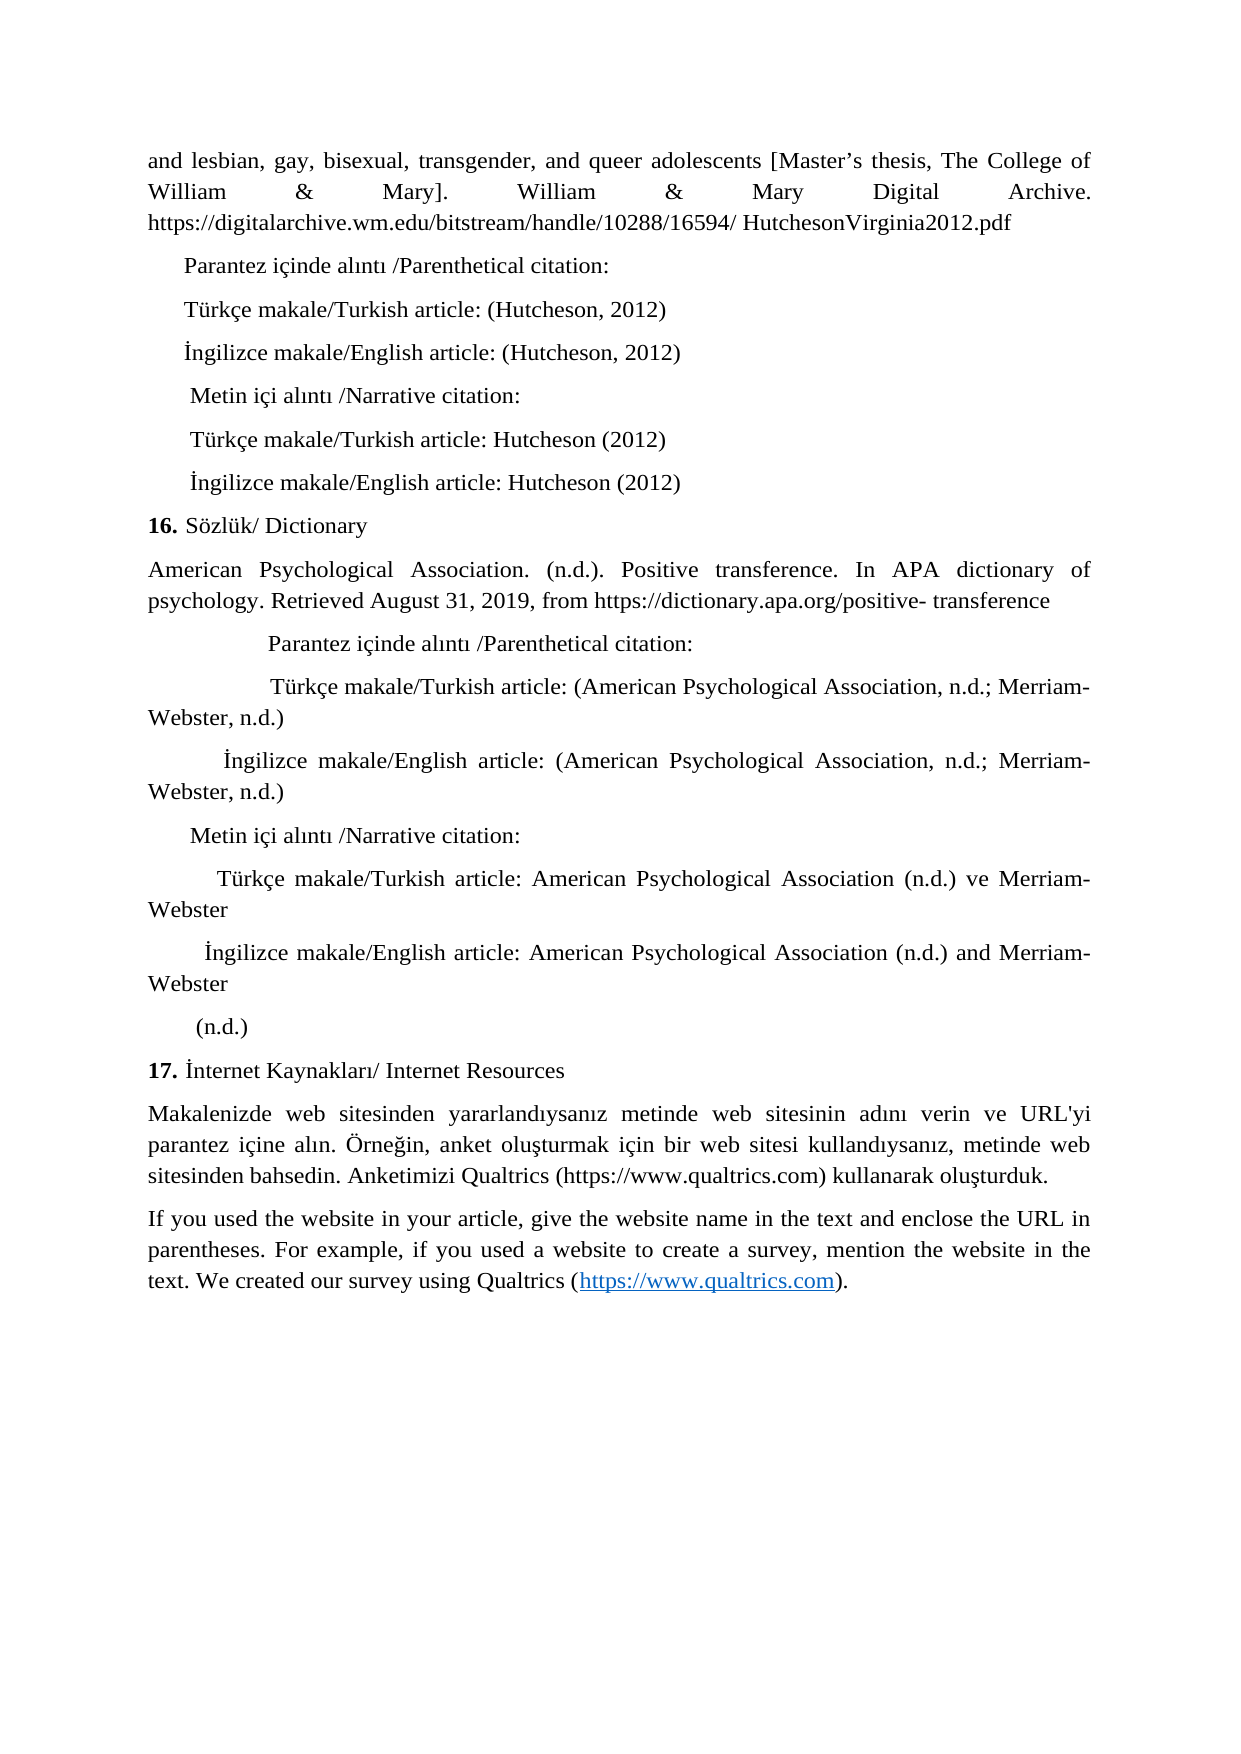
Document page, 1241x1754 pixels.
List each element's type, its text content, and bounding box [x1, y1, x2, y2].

subtitle If you used the website in your article, give the website name in the text and enclose the URL in parentheses. For example, if you used a website to create a survey, mention the website in the text. We created our survey using Qualtrics (https://www.qualtrics.com). [148, 1205, 1093, 1293]
subtitle American Psychological Association. (n.d.). Positive transference. In APA dictionary of psychology. Retrieved August 31, 2019, from https://dictionary.apa.org/positive- transference [148, 556, 1093, 613]
subtitle Makalenizde web sitesinden yararlandıysanız metinde web sitesinin adını verin ve URL'yi parantez içine alın. Örneğin, anket oluşturmak için bir web sitesi kullandıysanız, metinde web sitesinden bahsedin. Anketimizi Qualtrics (https://www.qualtrics.com) kullanarak oluşturduk. [148, 1100, 1093, 1188]
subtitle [148, 148, 1093, 236]
subtitle İngilizce makale/English article: American Psychological Association (n.d.) and Merriam-Webster [148, 939, 1093, 996]
subtitle İnternet Kaynakları/ Internet Resources [148, 1057, 1093, 1083]
subtitle Metin içi alıntı /Narrative citation: [148, 822, 1093, 848]
subtitle İngilizce makale/English article: (Hutcheson, 2012) [148, 339, 1093, 366]
subtitle Türkçe makale/Turkish article: (Hutcheson, 2012) [148, 296, 1093, 322]
subtitle Parantez içinde alıntı /Parenthetical citation: [148, 253, 1093, 279]
subtitle Sözlük/ Dictionary [148, 513, 1093, 539]
subtitle (n.d.) [148, 1013, 1093, 1040]
subtitle Türkçe makale/Turkish article: (American Psychological Association, n.d.; Merriam-Webster, n.d.) [148, 673, 1093, 731]
subtitle Metin içi alıntı /Narrative citation: [148, 383, 1093, 409]
subtitle Parantez içinde alıntı /Parenthetical citation: [148, 630, 1093, 656]
subtitle Türkçe makale/Turkish article: American Psychological Association (n.d.) ve Merriam-Webster [148, 865, 1093, 922]
subtitle Türkçe makale/Turkish article: Hutcheson (2012) [148, 426, 1093, 452]
subtitle İngilizce makale/English article: (American Psychological Association, n.d.; Merriam-Webster, n.d.) [148, 748, 1093, 805]
subtitle İngilizce makale/English article: Hutcheson (2012) [148, 469, 1093, 496]
